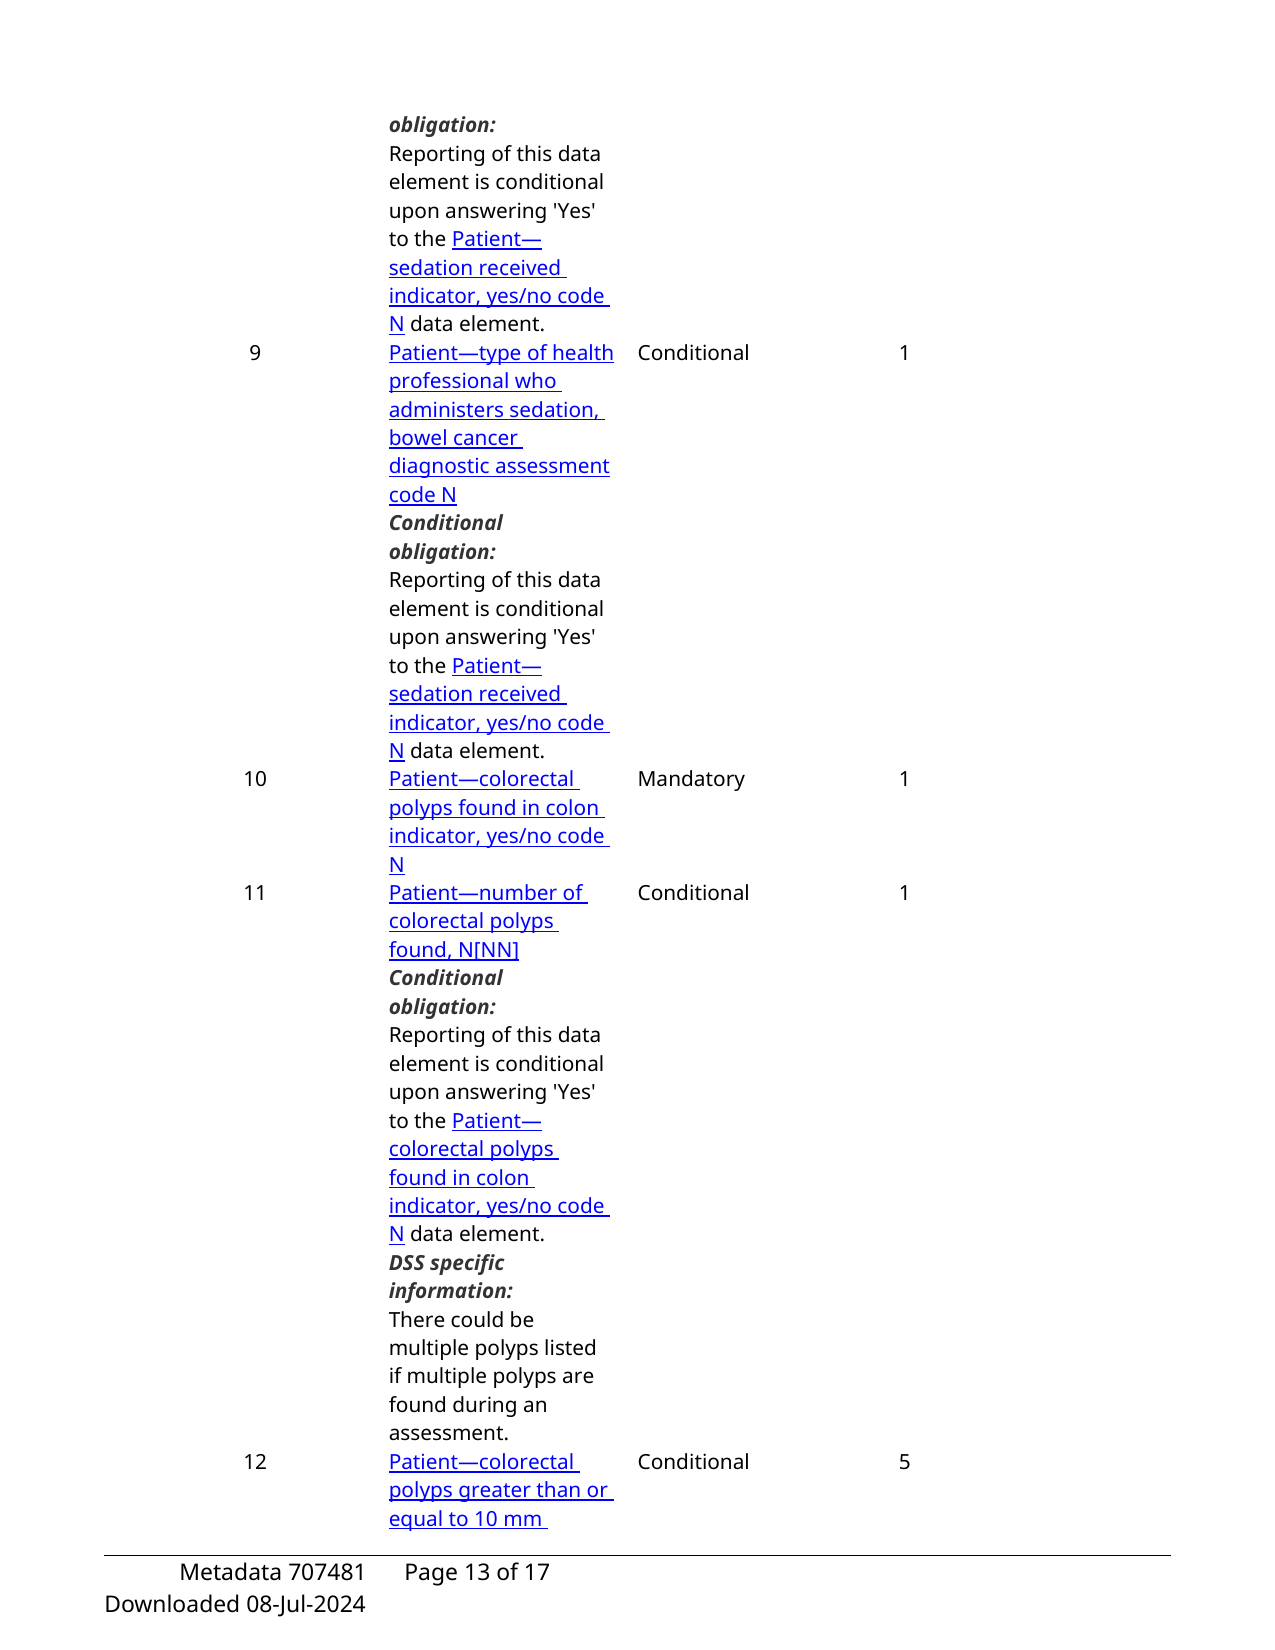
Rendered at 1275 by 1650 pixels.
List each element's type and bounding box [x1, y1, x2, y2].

table_cell [93, 110, 1159, 1532]
